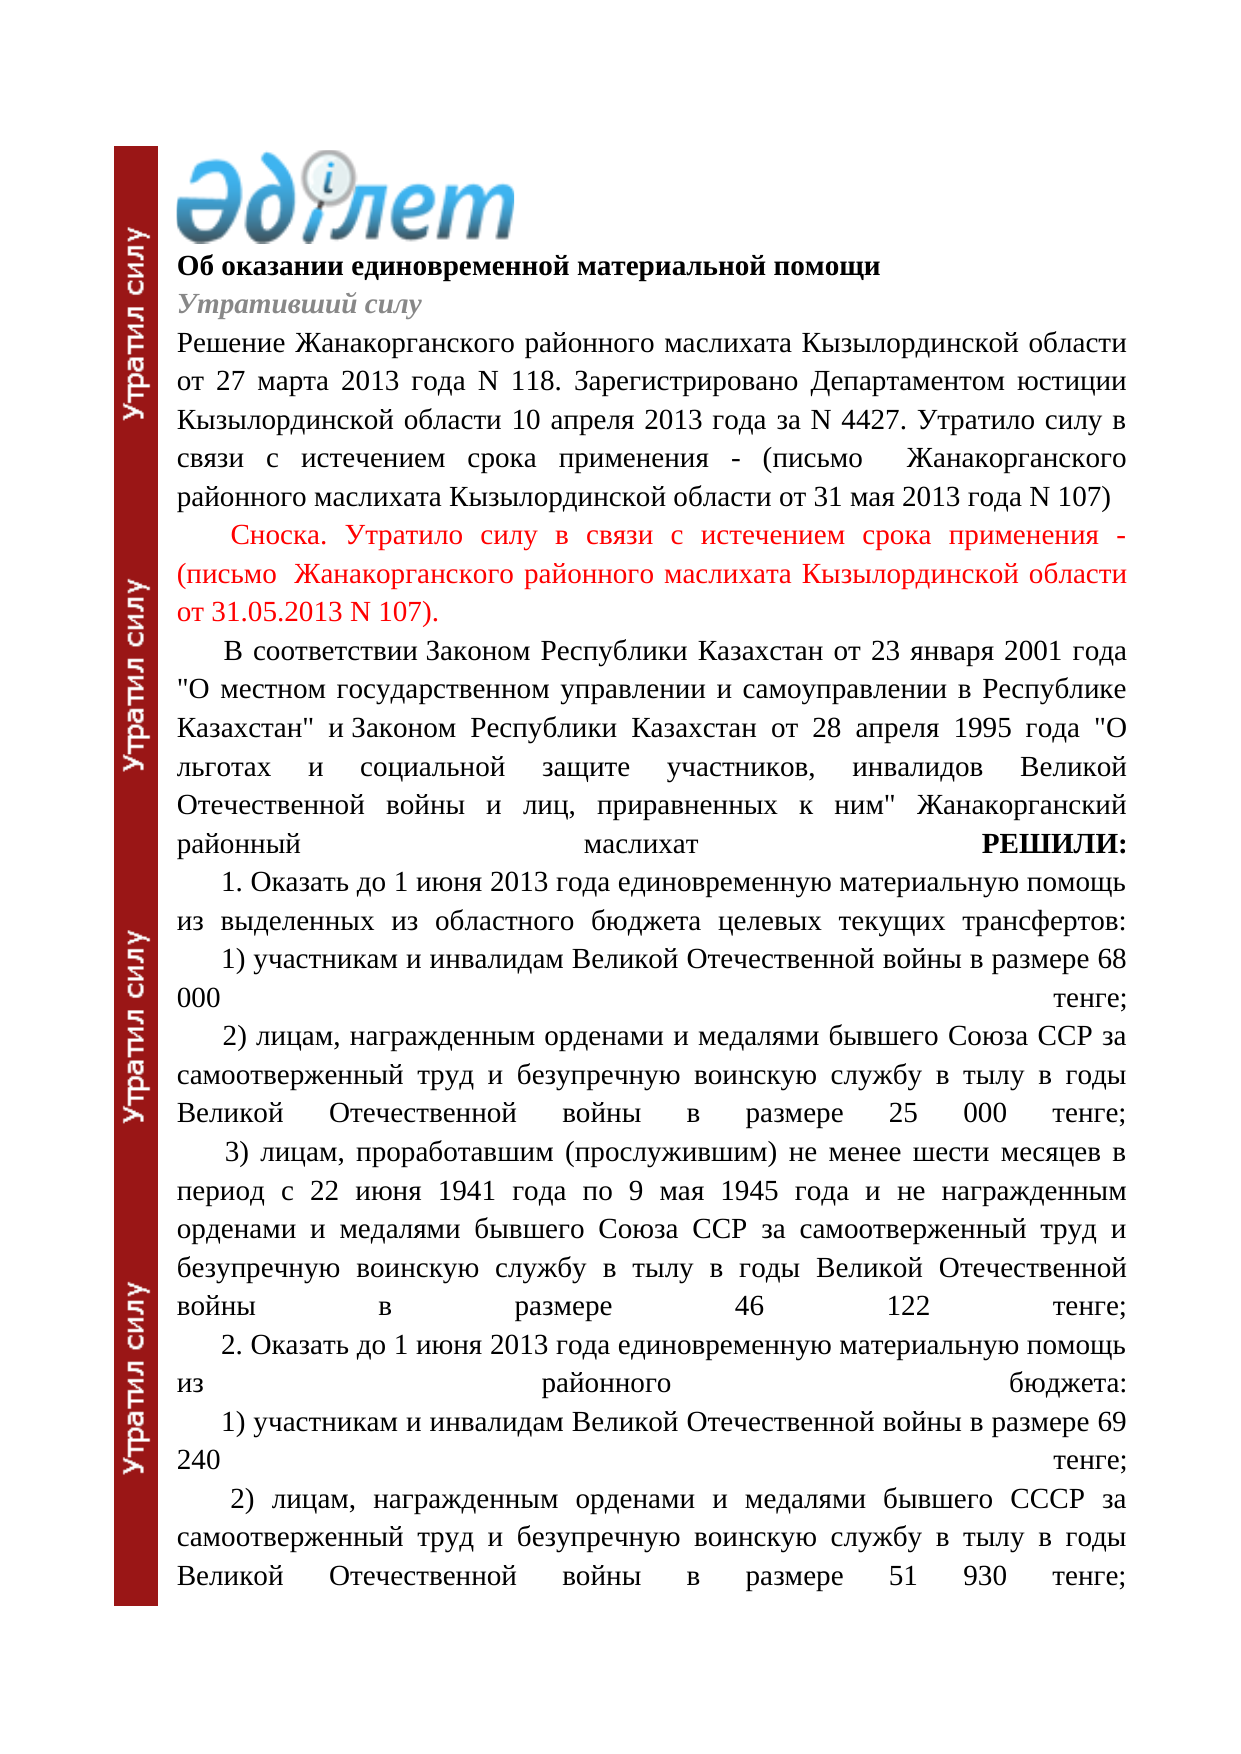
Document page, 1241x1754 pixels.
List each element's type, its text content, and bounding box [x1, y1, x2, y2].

text Об оказании единовременной материальной помощи [112, 248, 1128, 281]
picture [114, 512, 158, 517]
picture [114, 1592, 158, 1606]
text Сноска. Утратило силу в связи с истечением срока применения - (письмо Жанакорганского районного маслихата Кызылординской области от 31.05.2013 N 107). [112, 517, 1128, 628]
picture [176, 150, 515, 244]
picture [114, 281, 158, 286]
text Решение Жанакорганского районного маслихата Кызылординской области от 27 марта 2013 года N 118. Зарегистрировано Департаментом юстиции Кызылординской области 10 апреля 2013 года за N 4427. Утратило силу в связи с истечением срока применения - (письмо Жанакорганского районного маслихата Кызылординской области от 31 мая 2013 года N 107) [112, 325, 1128, 512]
picture [114, 320, 158, 325]
picture [114, 628, 158, 633]
picture [114, 146, 158, 248]
text Утративший силу [112, 286, 1128, 320]
